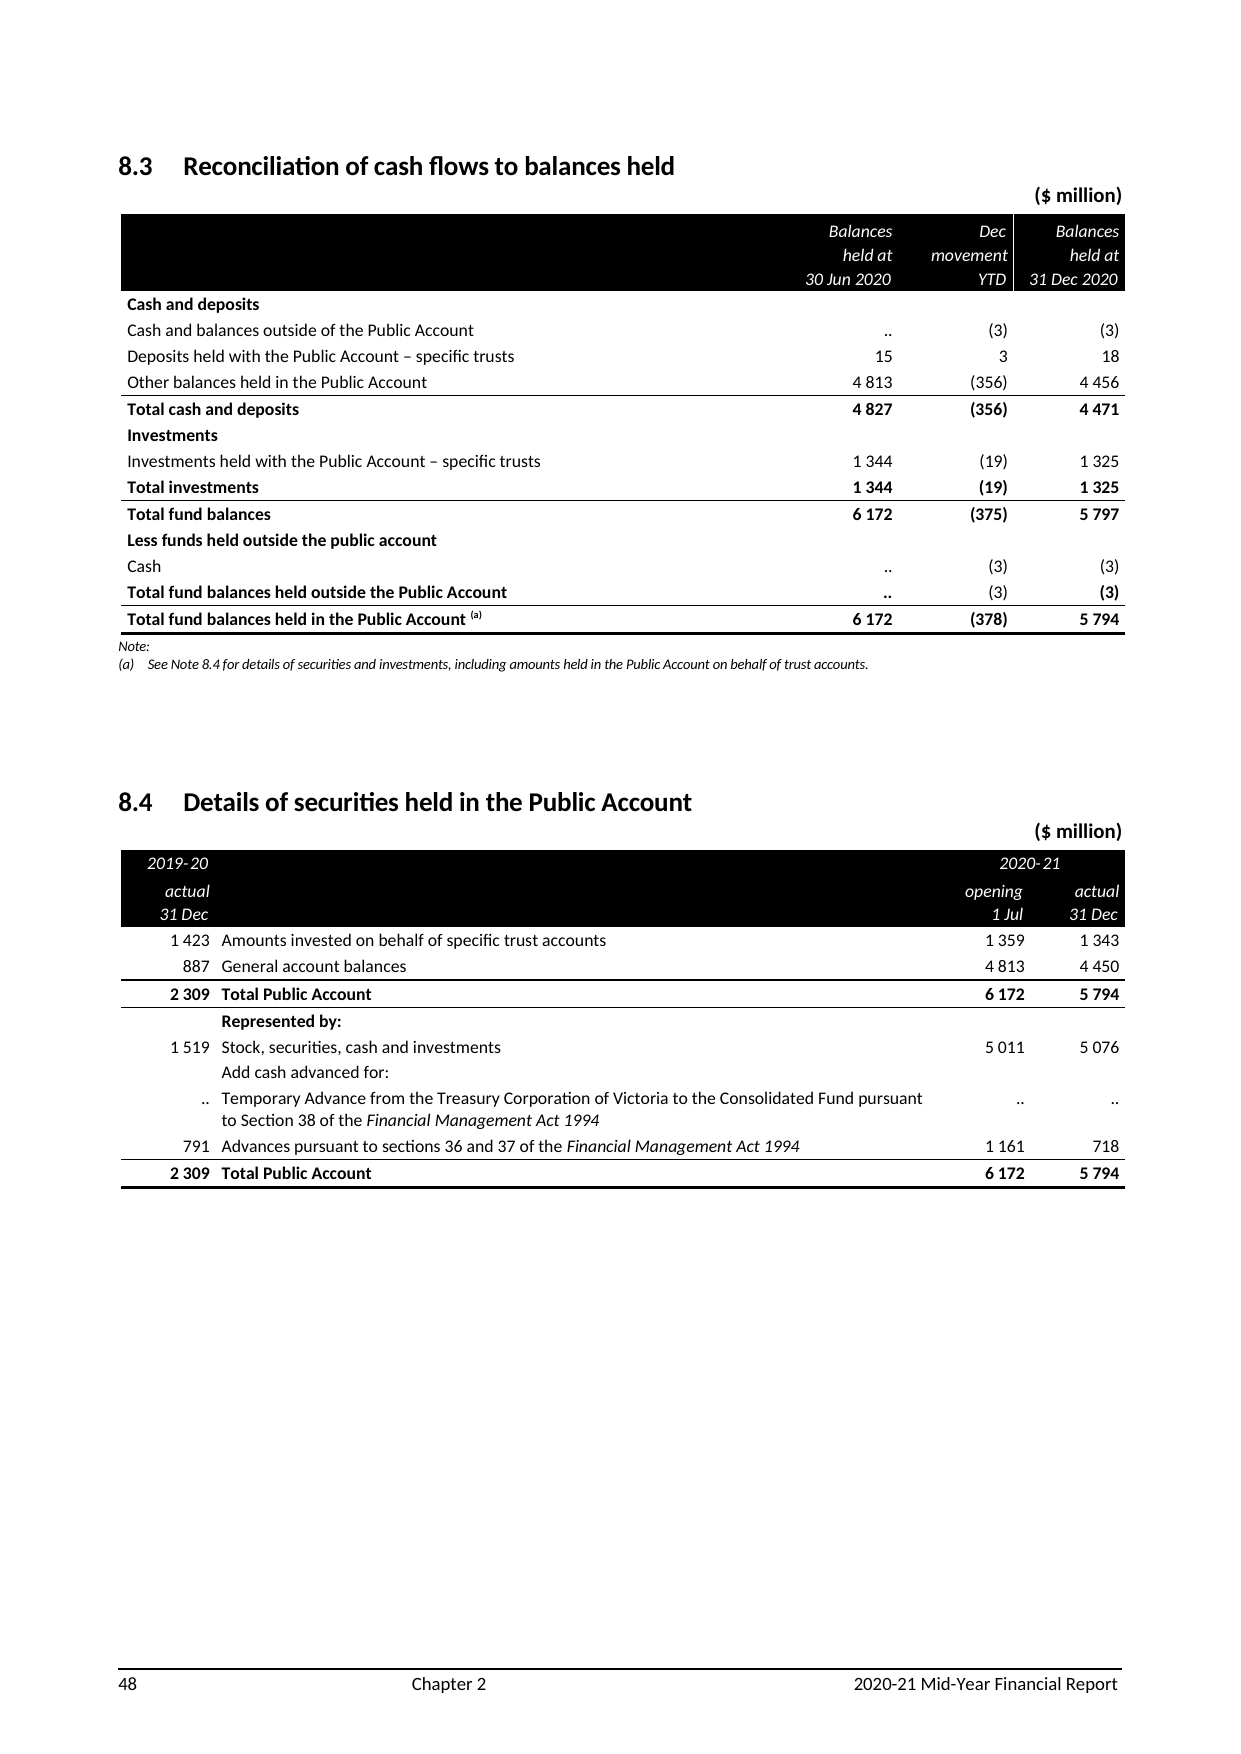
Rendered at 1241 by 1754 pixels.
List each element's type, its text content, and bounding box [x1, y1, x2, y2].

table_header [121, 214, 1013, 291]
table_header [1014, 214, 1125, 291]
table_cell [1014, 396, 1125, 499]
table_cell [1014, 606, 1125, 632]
subtitle Reconciliation of cash flows to balances held [118, 149, 1122, 182]
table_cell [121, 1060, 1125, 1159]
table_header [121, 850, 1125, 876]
subtitle Details of securities held in the Public Account [118, 785, 1122, 818]
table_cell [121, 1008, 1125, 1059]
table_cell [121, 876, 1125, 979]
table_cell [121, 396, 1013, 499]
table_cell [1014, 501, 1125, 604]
text ($ million) [118, 182, 1122, 208]
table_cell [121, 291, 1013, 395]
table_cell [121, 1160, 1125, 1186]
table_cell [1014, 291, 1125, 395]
text (a) See Note 8.4 for details of securities and investments, including amounts held in the Public Account on behalf of trust accounts. [118, 655, 1122, 673]
text Note: [118, 637, 1122, 655]
text ($ million) [118, 818, 1122, 844]
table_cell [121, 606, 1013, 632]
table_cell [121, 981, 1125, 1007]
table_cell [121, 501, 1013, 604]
